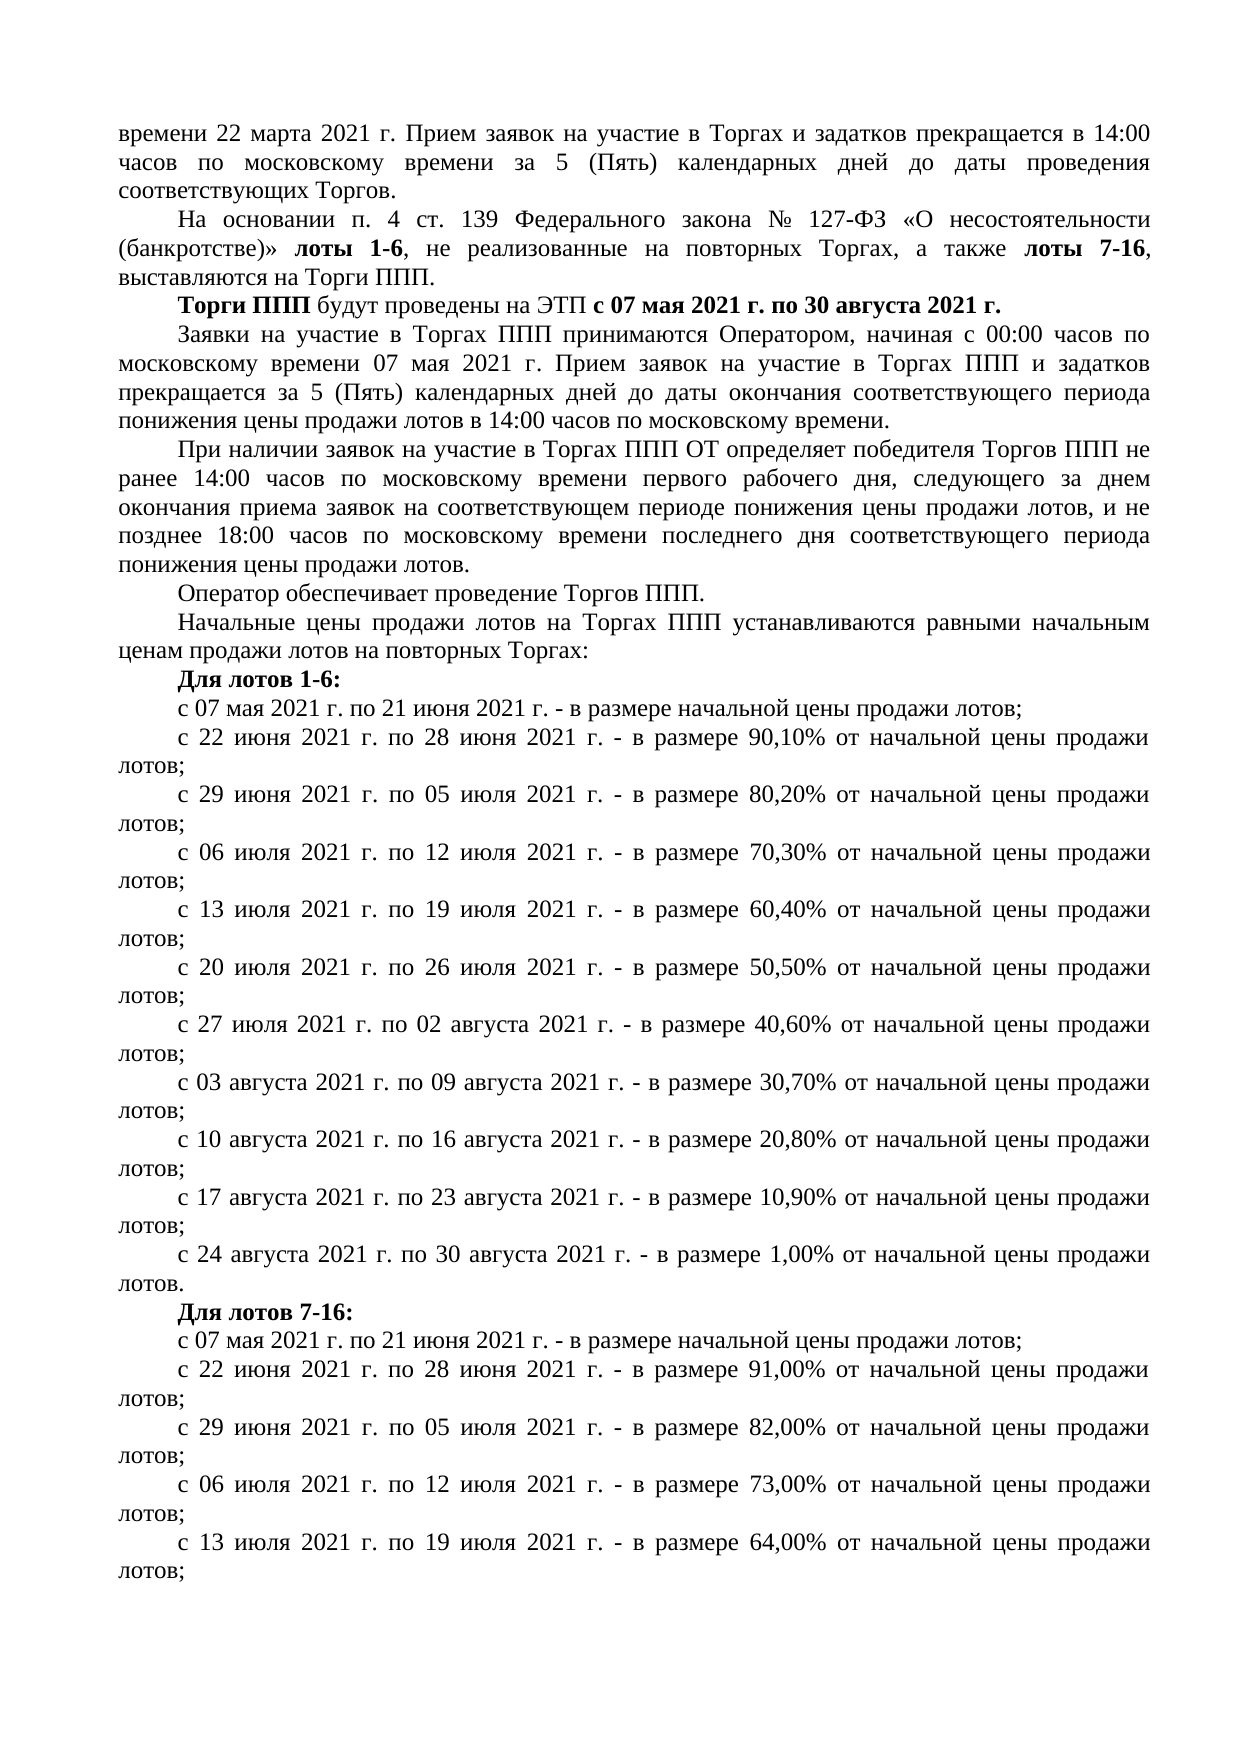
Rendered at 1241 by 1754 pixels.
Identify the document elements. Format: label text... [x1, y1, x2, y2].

text с 17 августа 2021 г. по 23 августа 2021 г. - в размере 10,90% от начальной цены продажи лотов; [118, 1182, 1151, 1239]
text с 27 июля 2021 г. по 02 августа 2021 г. - в размере 40,60% от начальной цены продажи лотов; [118, 1009, 1151, 1067]
text с 03 августа 2021 г. по 09 августа 2021 г. - в размере 30,70% от начальной цены продажи лотов; [118, 1067, 1151, 1124]
text На основании п. 4 ст. 139 Федерального закона № 127-ФЗ «О несостоятельности (банкротстве)» лоты 1-6, не реализованные на повторных Торгах, а также лоты 7-16, выставляются на Торги ППП. [118, 204, 1151, 291]
text Оператор обеспечивает проведение Торгов ППП. [118, 578, 1151, 607]
text с 22 июня 2021 г. по 28 июня 2021 г. - в размере 90,10% от начальной цены продажи лотов; [118, 722, 1151, 779]
text Заявки на участие в Торгах ППП принимаются Оператором, начиная с 00:00 часов по московскому времени 07 мая 2021 г. Прием заявок на участие в Торгах ППП и задатков прекращается за 5 (Пять) календарных дней до даты окончания соответствующего периода понижения цены продажи лотов в 14:00 часов по московскому времени. [118, 319, 1151, 434]
text с 22 июня 2021 г. по 28 июня 2021 г. - в размере 91,00% от начальной цены продажи лотов; [118, 1354, 1151, 1412]
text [118, 118, 1151, 204]
text Начальные цены продажи лотов на Торгах ППП устанавливаются равными начальным ценам продажи лотов на повторных Торгах: [118, 607, 1151, 664]
text с 10 августа 2021 г. по 16 августа 2021 г. - в размере 20,80% от начальной цены продажи лотов; [118, 1124, 1151, 1182]
text с 07 мая 2021 г. по 21 июня 2021 г. - в размере начальной цены продажи лотов; [118, 693, 1151, 722]
text с 29 июня 2021 г. по 05 июля 2021 г. - в размере 80,20% от начальной цены продажи лотов; [118, 779, 1151, 837]
text с 29 июня 2021 г. по 05 июля 2021 г. - в размере 82,00% от начальной цены продажи лотов; [118, 1412, 1151, 1469]
text с 06 июля 2021 г. по 12 июля 2021 г. - в размере 70,30% от начальной цены продажи лотов; [118, 837, 1151, 894]
text с 24 августа 2021 г. по 30 августа 2021 г. - в размере 1,00% от начальной цены продажи лотов. [118, 1239, 1151, 1297]
text При наличии заявок на участие в Торгах ППП ОТ определяет победителя Торгов ППП не ранее 14:00 часов по московскому времени первого рабочего дня, следующего за днем окончания приема заявок на соответствующем периоде понижения цены продажи лотов, и не позднее 18:00 часов по московскому времени последнего дня соответствующего периода понижения цены продажи лотов. [118, 434, 1151, 578]
text Для лотов 1-6: [118, 664, 1151, 693]
text с 20 июля 2021 г. по 26 июля 2021 г. - в размере 50,50% от начальной цены продажи лотов; [118, 952, 1151, 1009]
text с 07 мая 2021 г. по 21 июня 2021 г. - в размере начальной цены продажи лотов; [118, 1326, 1151, 1354]
text с 13 июля 2021 г. по 19 июля 2021 г. - в размере 64,00% от начальной цены продажи лотов; [118, 1527, 1151, 1584]
text Торги ППП будут проведены на ЭТП с 07 мая 2021 г. по 30 августа 2021 г. [593, 291, 1151, 319]
text Торги ППП будут проведены на ЭТП с 07 мая 2021 г. по 30 августа 2021 г. [118, 291, 311, 319]
text с 06 июля 2021 г. по 12 июля 2021 г. - в размере 73,00% от начальной цены продажи лотов; [118, 1469, 1151, 1527]
text Для лотов 7-16: [118, 1297, 1151, 1326]
text с 13 июля 2021 г. по 19 июля 2021 г. - в размере 60,40% от начальной цены продажи лотов; [118, 894, 1151, 952]
